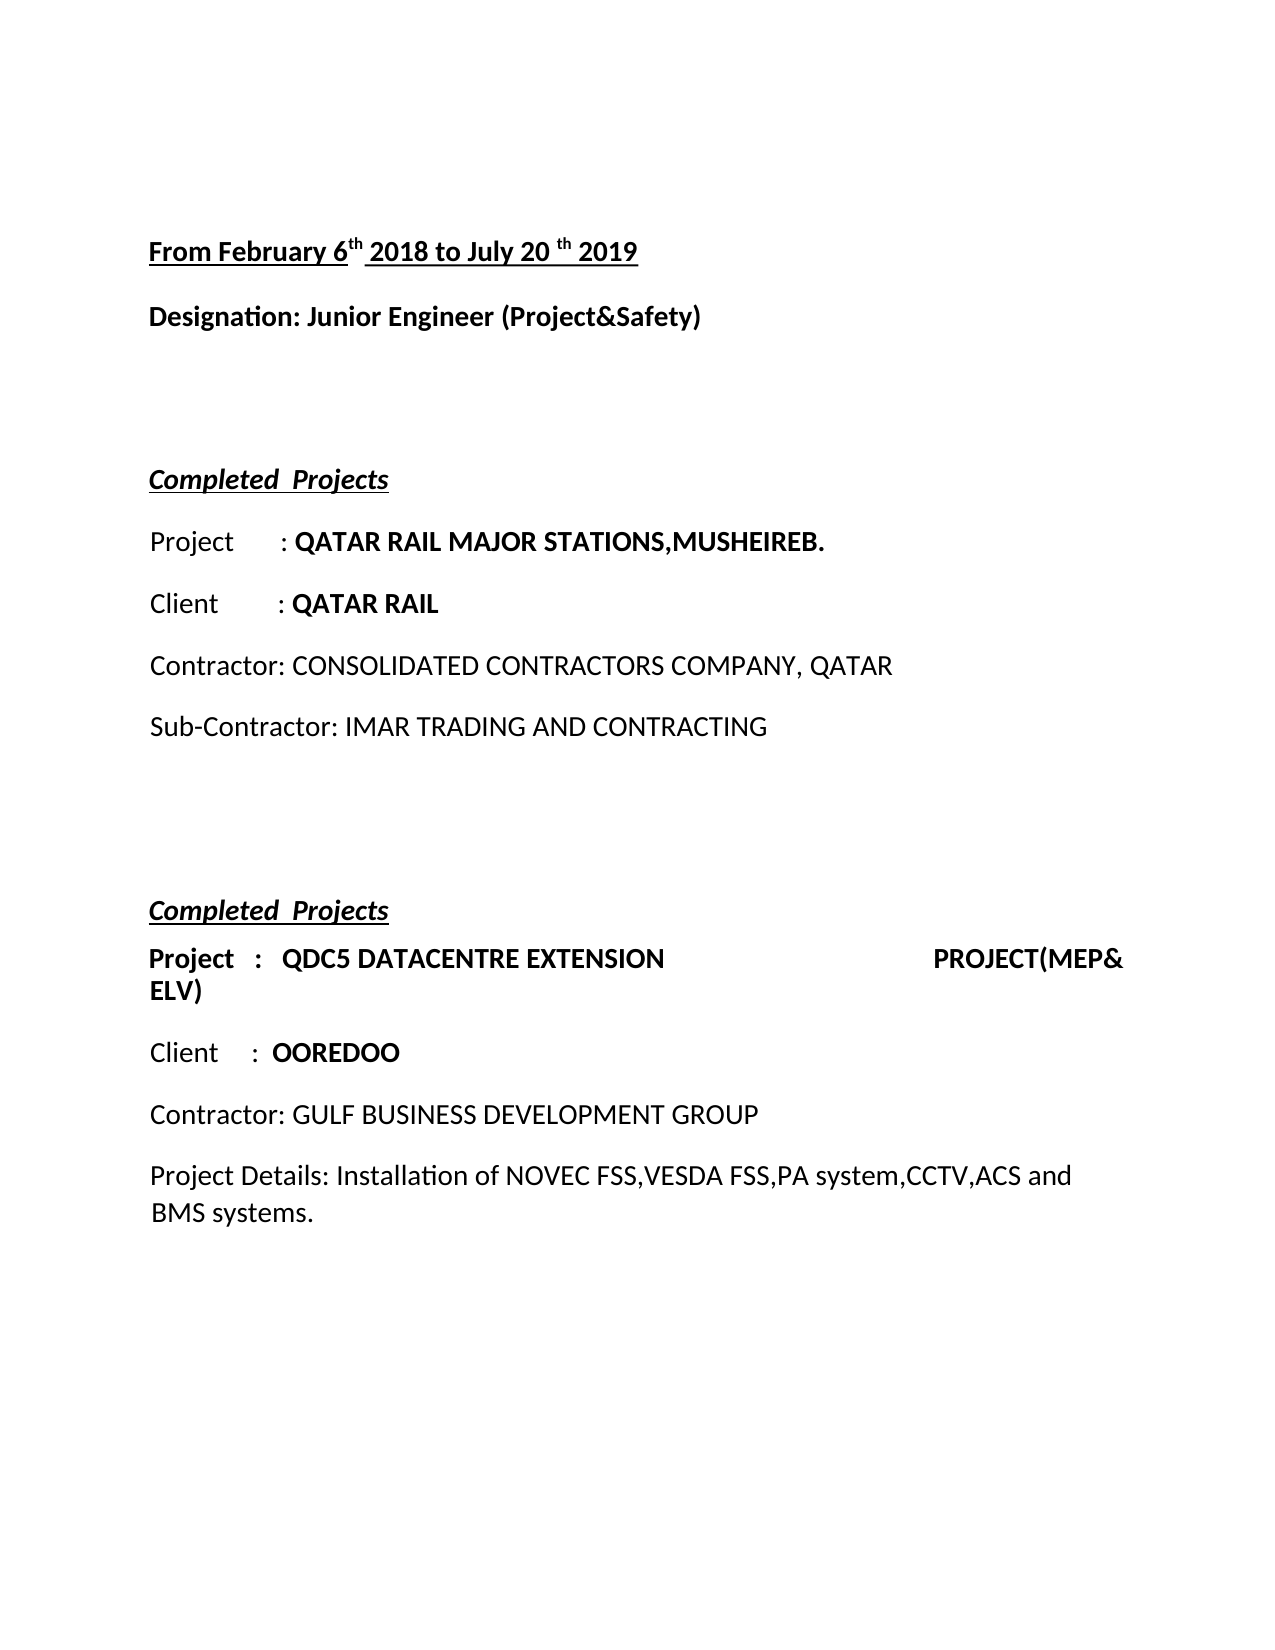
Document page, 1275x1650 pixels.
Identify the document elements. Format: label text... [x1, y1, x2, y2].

text Project Details: Installation of NOVEC FSS,VESDA FSS,PA system,CCTV,ACS and BMS systems. [150, 1157, 1075, 1229]
subtitle Completed Projects [148, 892, 1210, 928]
text Designation: Junior Engineer (Project&Safety) [148, 298, 932, 334]
text Contractor: CONSOLIDATED CONTRACTORS COMPANY, QATAR Sub-Contractor: IMAR TRADING AND CONTRACTING [150, 647, 898, 744]
text Project : QDC5 DATACENTRE EXTENSION PROJECT(MEP& ELV) [148, 942, 1174, 1008]
text Client : OOREDOO [150, 1034, 1210, 1070]
text Client : QATAR RAIL [150, 585, 1210, 620]
subtitle Completed Projects [148, 461, 1210, 497]
text Project : QATAR RAIL MAJOR STATIONS,MUSHEIREB. [150, 523, 1210, 558]
text Contractor: GULF BUSINESS DEVELOPMENT GROUP [150, 1096, 1210, 1132]
subtitle From February 6th 2018 to July 20 th 2019 [148, 233, 1210, 269]
